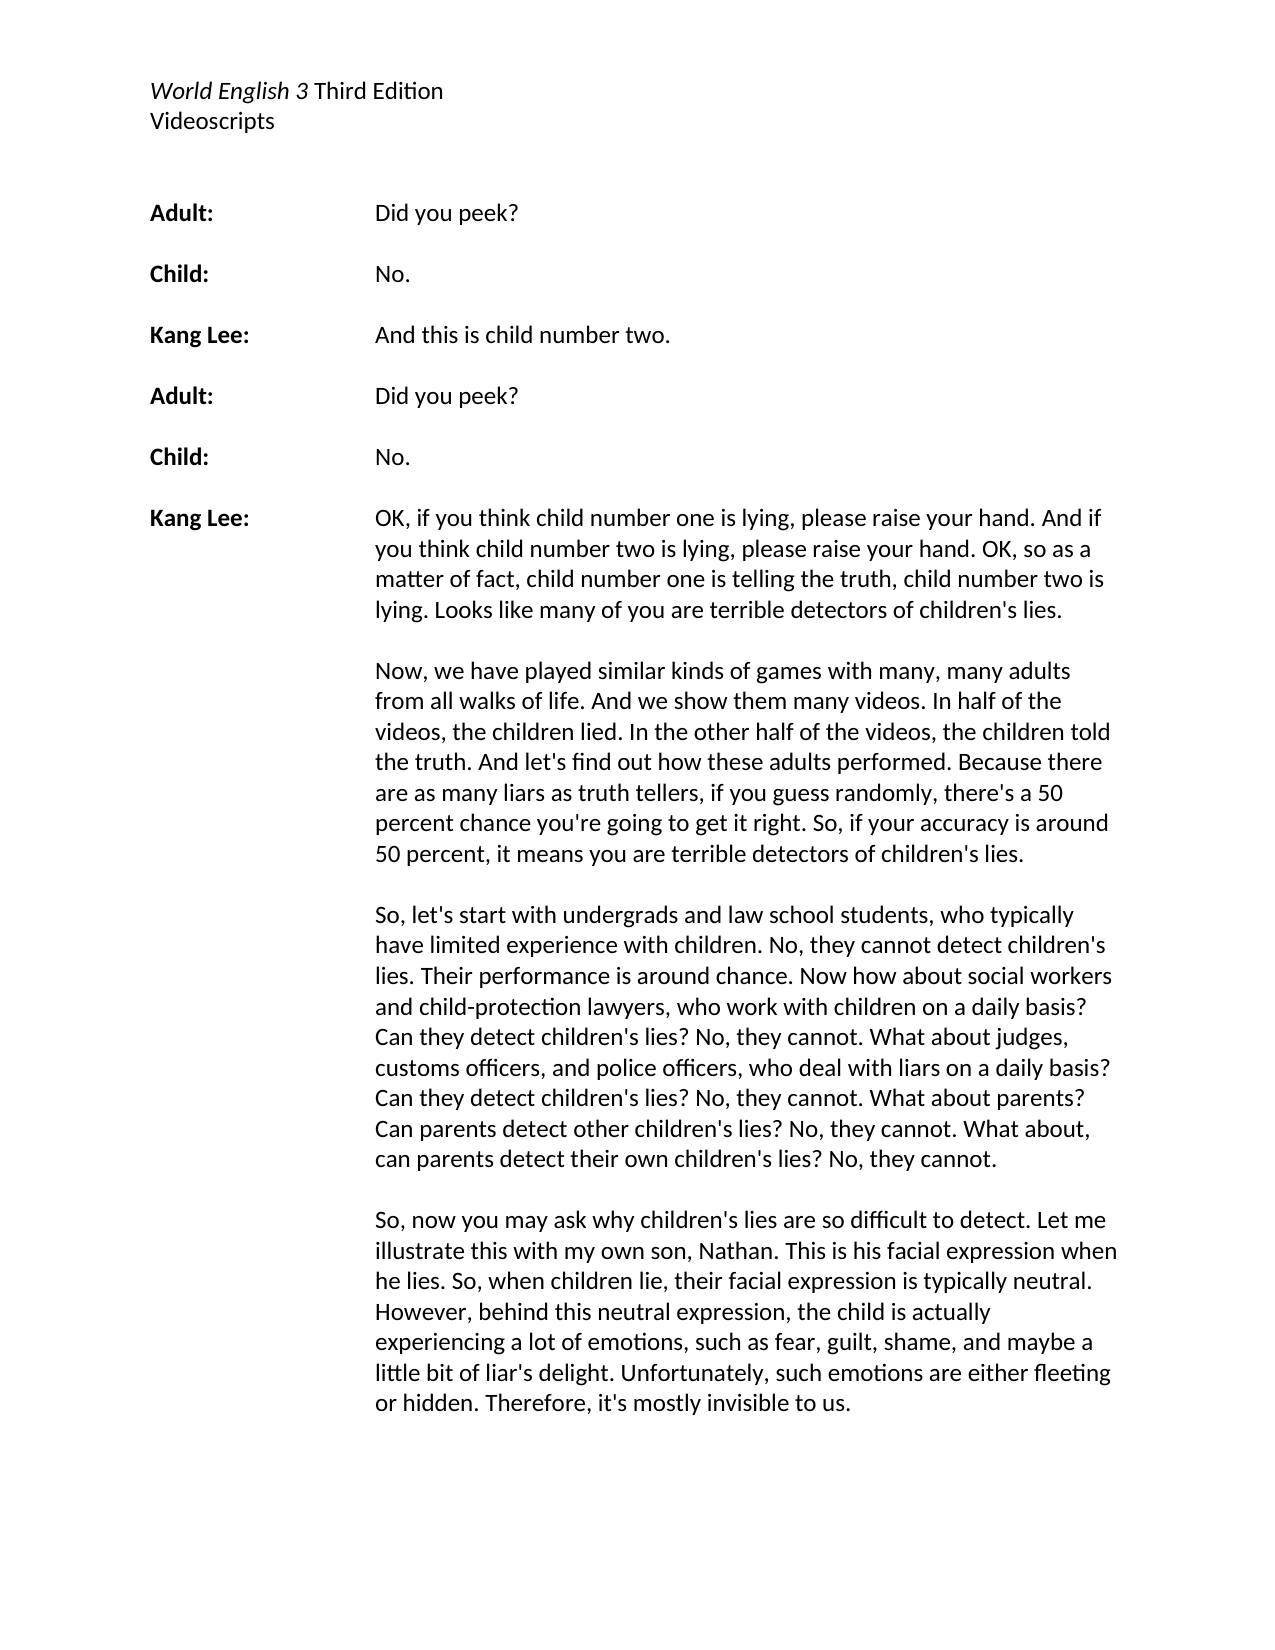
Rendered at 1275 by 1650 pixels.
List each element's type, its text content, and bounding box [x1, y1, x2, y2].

text Adult: Did you peek? [150, 380, 1125, 411]
text Now, we have played similar kinds of games with many, many adults from all walks of life. And we show them many videos. In half of the videos, the children lied. In the other half of the videos, the children told the truth. And let's find out how these adults performed. Because there are as many liars as truth tellers, if you guess randomly, there's a 50 percent chance you're going to get it right. So, if your accuracy is around 50 percent, it means you are terrible detectors of children's lies. [375, 655, 1125, 868]
text Kang Lee: OK, if you think child number one is lying, please raise your hand. And if you think child number two is lying, please raise your hand. OK, so as a matter of fact, child number one is telling the truth, child number two is lying. Looks like many of you are terrible detectors of children's lies. [150, 502, 1125, 624]
text Child: No. [150, 441, 1125, 472]
text Adult: Did you peek? [150, 197, 1125, 228]
text Kang Lee: And this is child number two. [150, 319, 1125, 350]
text So, now you may ask why children's lies are so difficult to detect. Let me illustrate this with my own son, Nathan. This is his facial expression when he lies. So, when children lie, their facial expression is typically neutral. However, behind this neutral expression, the child is actually experiencing a lot of emotions, such as fear, guilt, shame, and maybe a little bit of liar's delight. Unfortunately, such emotions are either fleeting or hidden. Therefore, it's mostly invisible to us. [375, 1204, 1125, 1418]
text So, let's start with undergrads and law school students, who typically have limited experience with children. No, they cannot detect children's lies. Their performance is around chance. Now how about social workers and child-protection lawyers, who work with children on a daily basis? Can they detect children's lies? No, they cannot. What about judges, customs officers, and police officers, who deal with liars on a daily basis? Can they detect children's lies? No, they cannot. What about parents? Can parents detect other children's lies? No, they cannot. What about, can parents detect their own children's lies? No, they cannot. [375, 899, 1125, 1174]
text Child: No. [150, 258, 1125, 289]
